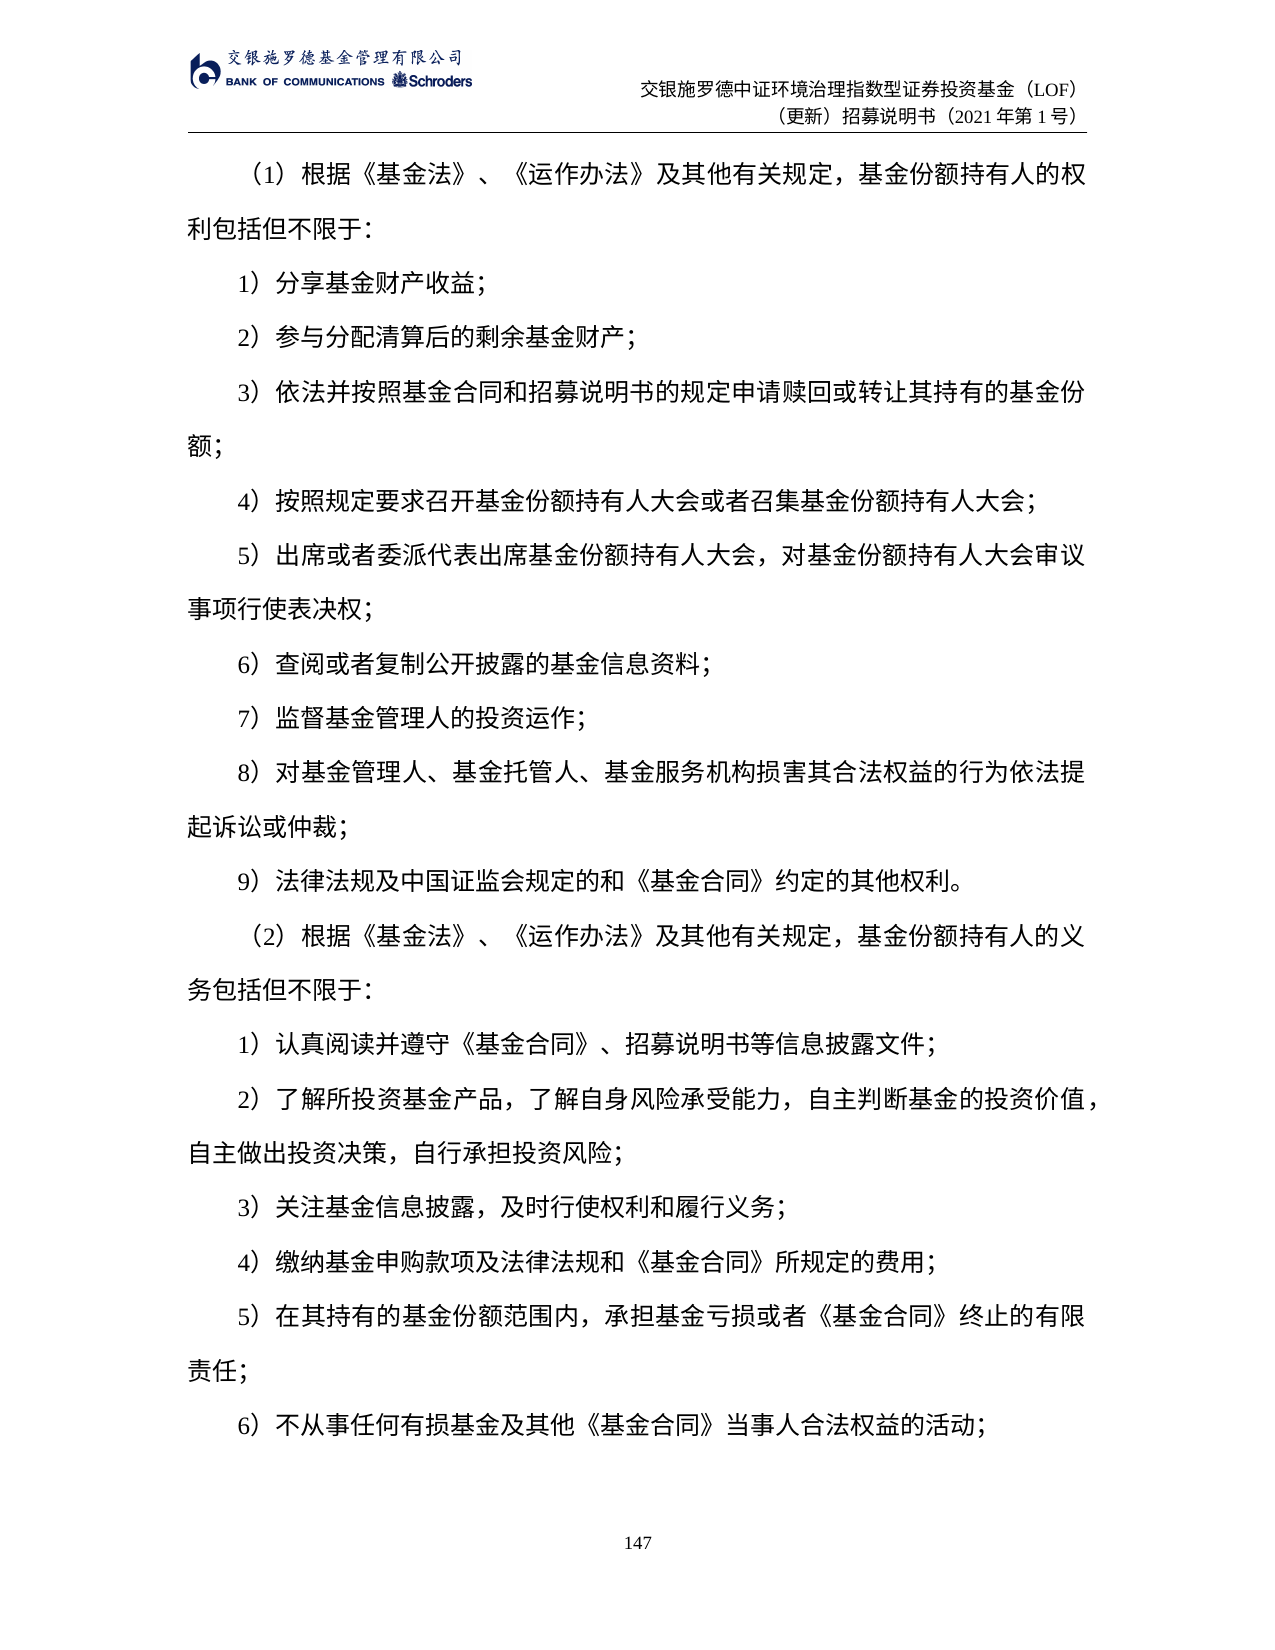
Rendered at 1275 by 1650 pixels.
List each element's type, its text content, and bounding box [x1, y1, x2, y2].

text （1）根据《基金法》、《运作办法》及其他有关规定，基金份额持有人的权利包括但不限于： [187, 155, 1087, 245]
text 4）按照规定要求召开基金份额持有人大会或者召集基金份额持有人大会； [187, 481, 1087, 517]
text 5）出席或者委派代表出席基金份额持有人大会，对基金份额持有人大会审议事项行使表决权； [187, 535, 1087, 626]
text 1）认真阅读并遵守《基金合同》、招募说明书等信息披露文件； [187, 1025, 1087, 1061]
text 3）依法并按照基金合同和招募说明书的规定申请赎回或转让其持有的基金份额； [187, 372, 1087, 463]
text 6）查阅或者复制公开披露的基金信息资料； [187, 644, 1087, 680]
text 2）参与分配清算后的剩余基金财产； [187, 318, 1087, 354]
text 1）分享基金财产收益； [187, 263, 1087, 300]
text 9）法律法规及中国证监会规定的和《基金合同》约定的其他权利。 [187, 862, 1087, 898]
text （2）根据《基金法》、《运作办法》及其他有关规定，基金份额持有人的义务包括但不限于： [187, 916, 1087, 1007]
text 7）监督基金管理人的投资运作； [187, 698, 1087, 735]
text 3）关注基金信息披露，及时行使权利和履行义务； [187, 1188, 1087, 1224]
text 5）在其持有的基金份额范围内，承担基金亏损或者《基金合同》终止的有限责任； [187, 1297, 1087, 1387]
text 6）不从事任何有损基金及其他《基金合同》当事人合法权益的活动； [187, 1405, 1087, 1442]
text 2）了解所投资基金产品，了解自身风险承受能力，自主判断基金的投资价值，自主做出投资决策，自行承担投资风险； [187, 1079, 1087, 1170]
text 4）缴纳基金申购款项及法律法规和《基金合同》所规定的费用； [187, 1242, 1087, 1278]
picture [190, 50, 472, 89]
text 8）对基金管理人、基金托管人、基金服务机构损害其合法权益的行为依法提起诉讼或仲裁； [187, 753, 1087, 843]
